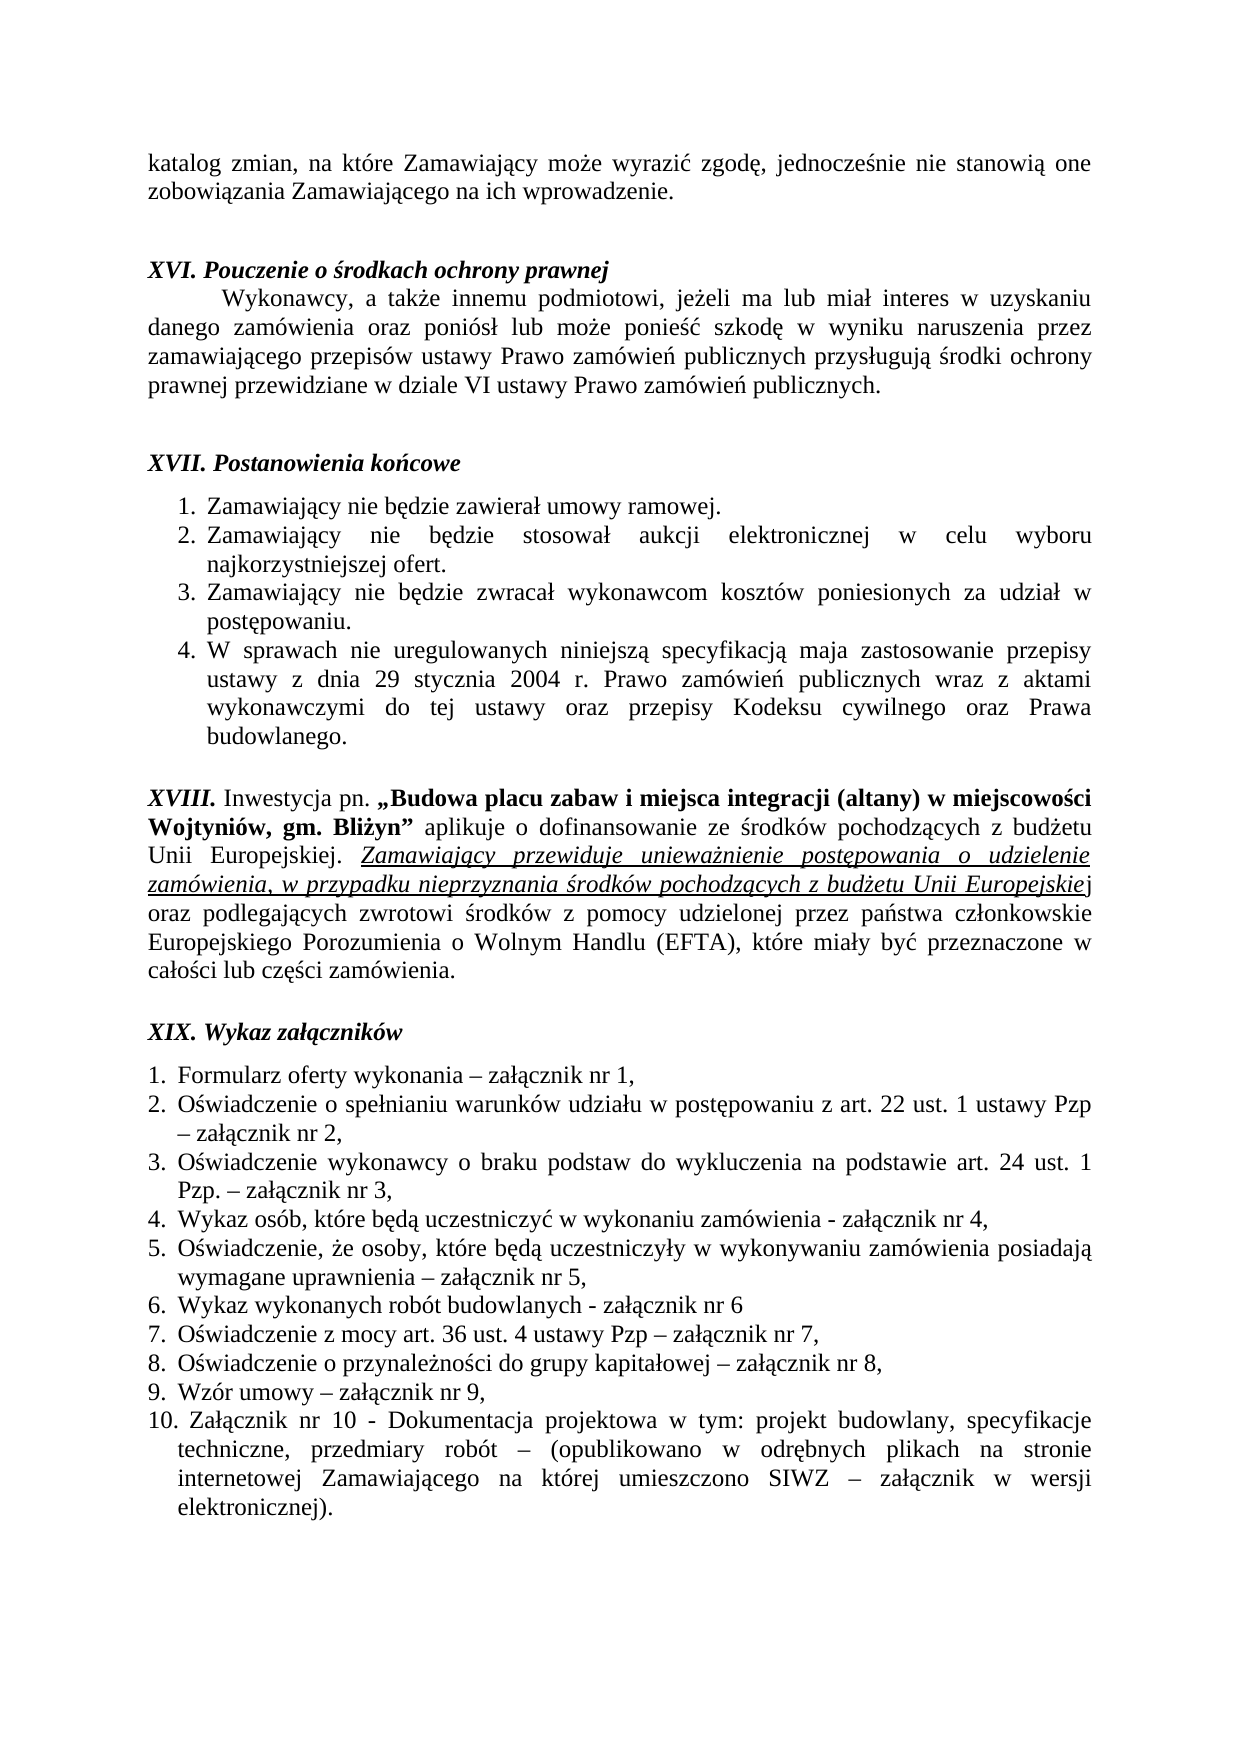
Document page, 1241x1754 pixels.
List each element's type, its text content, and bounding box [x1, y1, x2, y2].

list Wzór umowy – załącznik nr 9, [148, 1377, 1093, 1405]
list Zamawiający nie będzie stosował aukcji elektronicznej w celu wyboru najkorzystniejszej ofert. [177, 520, 1093, 577]
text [148, 148, 1093, 205]
list Zamawiający nie będzie zwracał wykonawcom kosztów poniesionych za udział w postępowaniu. [177, 577, 1093, 635]
list Oświadczenie o spełnianiu warunków udziału w postępowaniu z art. 22 ust. 1 ustawy Pzp – załącznik nr 2, [148, 1089, 1093, 1147]
text XVIII. Inwestycja pn. „Budowa placu zabaw i miejsca integracji (altany) w miejscowości Wojtyniów, gm. Bliżyn” aplikuje o dofinansowanie ze środków pochodzących z budżetu Unii Europejskiej. Zamawiający przewiduje unieważnienie postępowania o udzielenie zamówienia, w przypadku nieprzyznania środków pochodzących z budżetu Unii Europejskiej oraz podlegających zwrotowi środków z pomocy udzielonej przez państwa członkowskie Europejskiego Porozumienia o Wolnym Handlu (EFTA), które miały być przeznaczone w całości lub części zamówienia. [148, 783, 1093, 984]
text XIX. Wykaz załączników [148, 1017, 1093, 1046]
list Załącznik nr 10 - Dokumentacja projektowa w tym: projekt budowlany, specyfikacje techniczne, przedmiary robót – (opublikowano w odrębnych plikach na stronie internetowej Zamawiającego na której umieszczono SIWZ – załącznik w wersji elektronicznej). [148, 1405, 1093, 1520]
list Oświadczenie z mocy art. 36 ust. 4 ustawy Pzp – załącznik nr 7, [148, 1319, 1093, 1348]
text XVII. Postanowienia końcowe [148, 448, 1093, 477]
list Wykaz osób, które będą uczestniczyć w wykonaniu zamówienia - załącznik nr 4, [148, 1204, 1093, 1233]
list Oświadczenie, że osoby, które będą uczestniczyły w wykonywaniu zamówienia posiadają wymagane uprawnienia – załącznik nr 5, [148, 1233, 1093, 1290]
list W sprawach nie uregulowanych niniejszą specyfikacją maja zastosowanie przepisy ustawy z dnia 29 stycznia 2004 r. Prawo zamówień publicznych wraz z aktami wykonawczymi do tej ustawy oraz przepisy Kodeksu cywilnego oraz Prawa budowlanego. [177, 635, 1093, 750]
list Zamawiający nie będzie zawierał umowy ramowej. [177, 491, 1093, 520]
list Formularz oferty wykonania – załącznik nr 1, [148, 1060, 1093, 1089]
list Oświadczenie wykonawcy o braku podstaw do wykluczenia na podstawie art. 24 ust. 1 Pzp. – załącznik nr 3, [148, 1147, 1093, 1204]
list Oświadczenie o przynależności do grupy kapitałowej – załącznik nr 8, [148, 1348, 1093, 1377]
text XVI. Pouczenie o środkach ochrony prawnej [148, 255, 1093, 283]
text Wykonawcy, a także innemu podmiotowi, jeżeli ma lub miał interes w uzyskaniu danego zamówienia oraz poniósł lub może ponieść szkodę w wyniku naruszenia przez zamawiającego przepisów ustawy Prawo zamówień publicznych przysługują środki ochrony prawnej przewidziane w dziale VI ustawy Prawo zamówień publicznych. [148, 283, 1093, 398]
list Wykaz wykonanych robót budowlanych - załącznik nr 6 [148, 1290, 1093, 1319]
